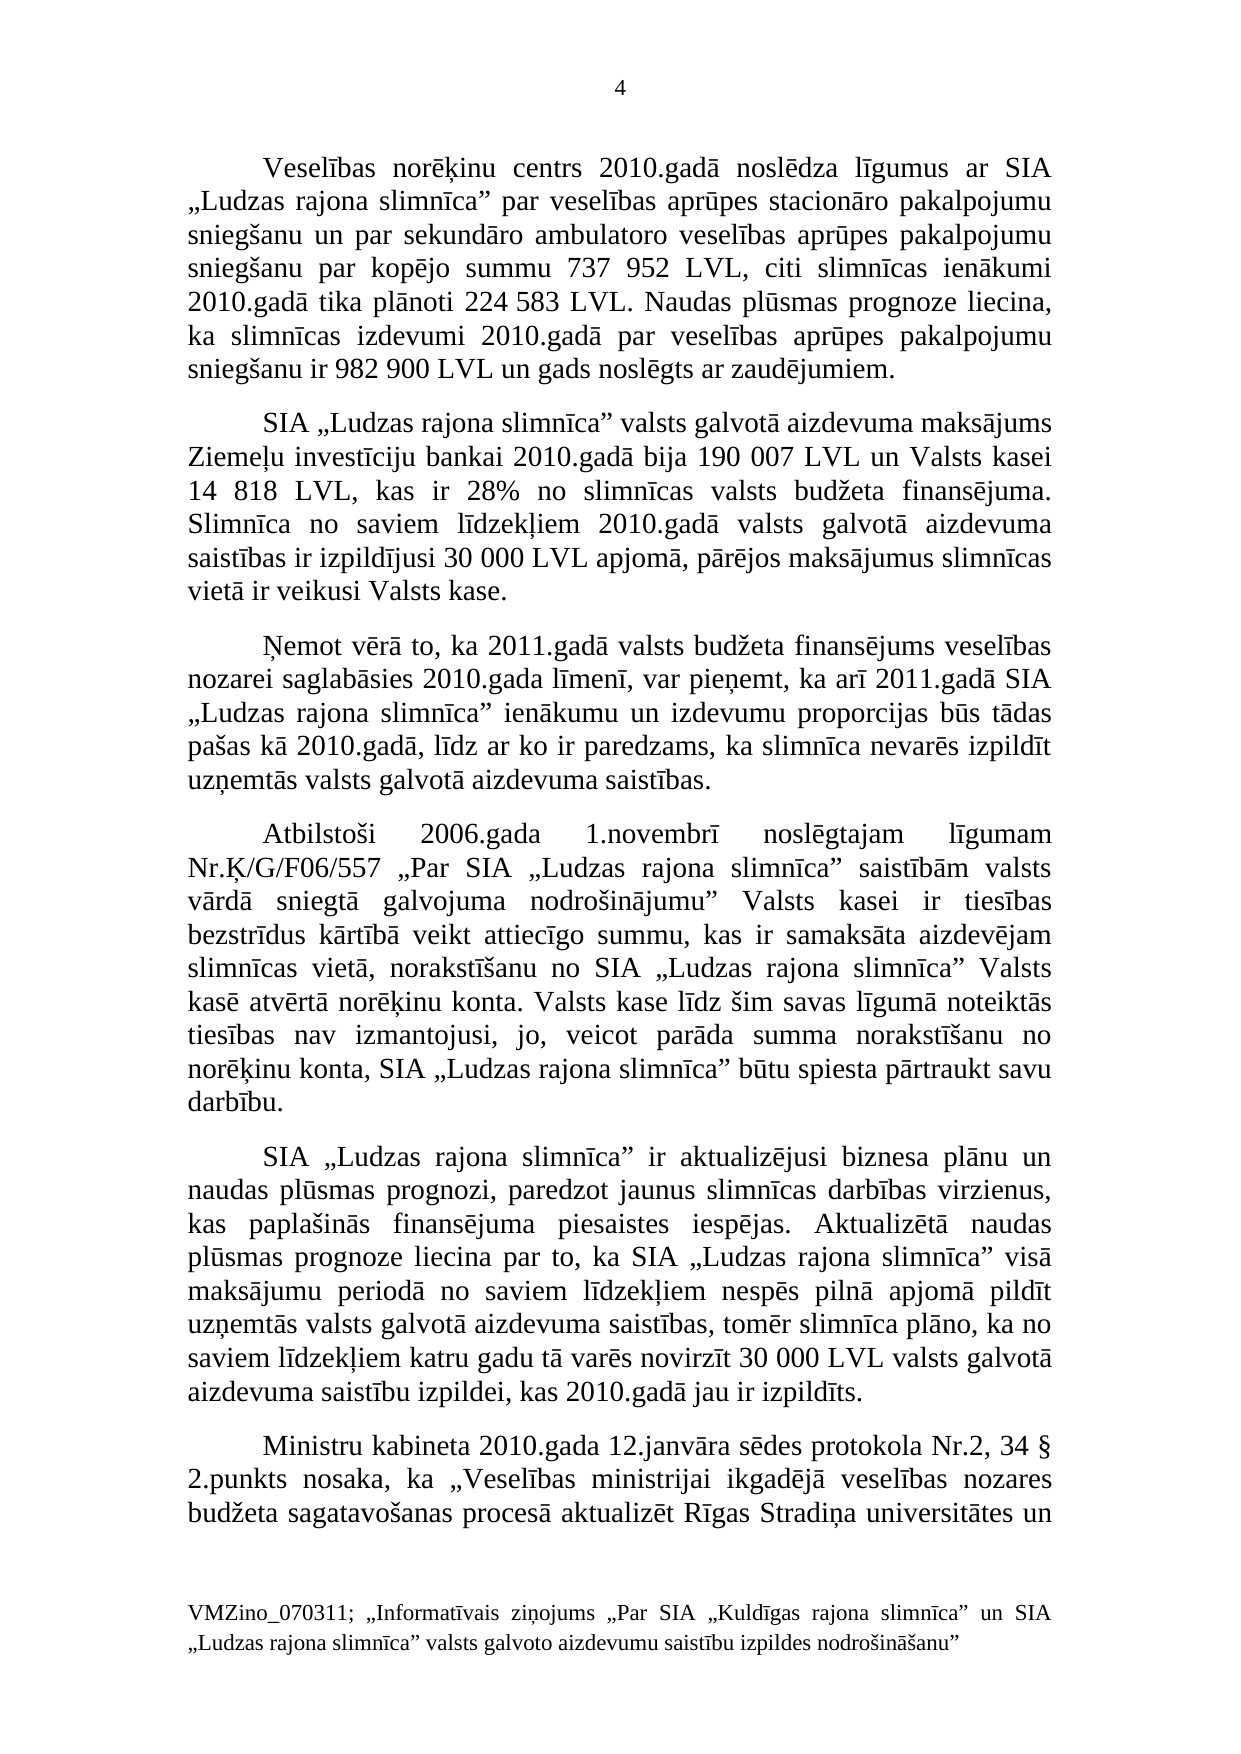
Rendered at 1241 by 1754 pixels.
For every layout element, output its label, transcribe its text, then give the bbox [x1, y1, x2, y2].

text SIA „Ludzas rajona slimnīca” ir aktualizējusi biznesa plānu un naudas plūsmas prognozi, paredzot jaunus slimnīcas darbības virzienus, kas paplašinās finansējuma piesaistes iespējas. Aktualizētā naudas plūsmas prognoze liecina par to, ka SIA „Ludzas rajona slimnīca” visā maksājumu periodā no saviem līdzekļiem nespēs pilnā apjomā pildīt uzņemtās valsts galvotā aizdevuma saistības, tomēr slimnīca plāno, ka no saviem līdzekļiem katru gadu tā varēs novirzīt 30 valsts galvotā aizdevuma saistību izpildei, kas 2010.gadā jau ir izpildīts. [187, 1139, 1053, 1407]
text Atbilstoši 2006.gada 1.novembrī noslēgtajam līgumam Nr.Ķ/G/F06/557 „Par SIA „Ludzas rajona slimnīca” saistībām valsts vārdā sniegtā galvojuma nodrošinājumu” Valsts kasei ir tiesības bezstrīdus kārtībā veikt attiecīgo summu, kas ir samaksāta aizdevējam slimnīcas vietā, norakstīšanu no SIA „Ludzas rajona slimnīca” Valsts kasē atvērtā norēķinu konta. Valsts kase līdz šim savas līgumā noteiktās tiesības nav izmantojusi, jo, veicot parāda summa norakstīšanu no norēķinu konta, SIA „Ludzas rajona slimnīca” būtu spiesta pārtraukt savu darbību. [187, 816, 1053, 1118]
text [187, 1428, 1053, 1529]
text Veselības norēķinu centrs 2010.gadā noslēdza līgumus ar SIA „Ludzas rajona slimnīca” par veselības aprūpes stacionāro pakalpojumu sniegšanu un par sekundāro ambulatoro veselības aprūpes pakalpojumu sniegšanu par kopējo summu 737 , citi slimnīcas ienākumi 2010.gadā tika plānoti 224 . Naudas plūsmas prognoze liecina, ka slimnīcas izdevumi 2010.gadā par veselības aprūpes pakalpojumu sniegšanu ir 982 un gads noslēgts ar zaudējumiem. [187, 150, 1053, 385]
text SIA „Ludzas rajona slimnīca” valsts galvotā aizdevuma maksājums Ziemeļu investīciju bankai 2010.gadā bija 190 un Valsts kasei 14 , kas ir 28% no slimnīcas valsts budžeta finansējuma. Slimnīca no saviem līdzekļiem 2010.gadā valsts galvotā aizdevuma saistības ir izpildījusi 30 apjomā, pārējos maksājumus slimnīcas vietā ir veikusi Valsts kase. [187, 406, 1053, 607]
text Ņemot vērā to, ka 2011.gadā valsts budžeta finansējums veselības nozarei saglabāsies 2010.gada līmenī, var pieņemt, ka arī 2011.gadā SIA „Ludzas rajona slimnīca” ienākumu un izdevumu proporcijas būs tādas pašas kā 2010.gadā, līdz ar ko ir paredzams, ka slimnīca nevarēs izpildīt uzņemtās valsts galvotā aizdevuma saistības. [187, 628, 1053, 795]
